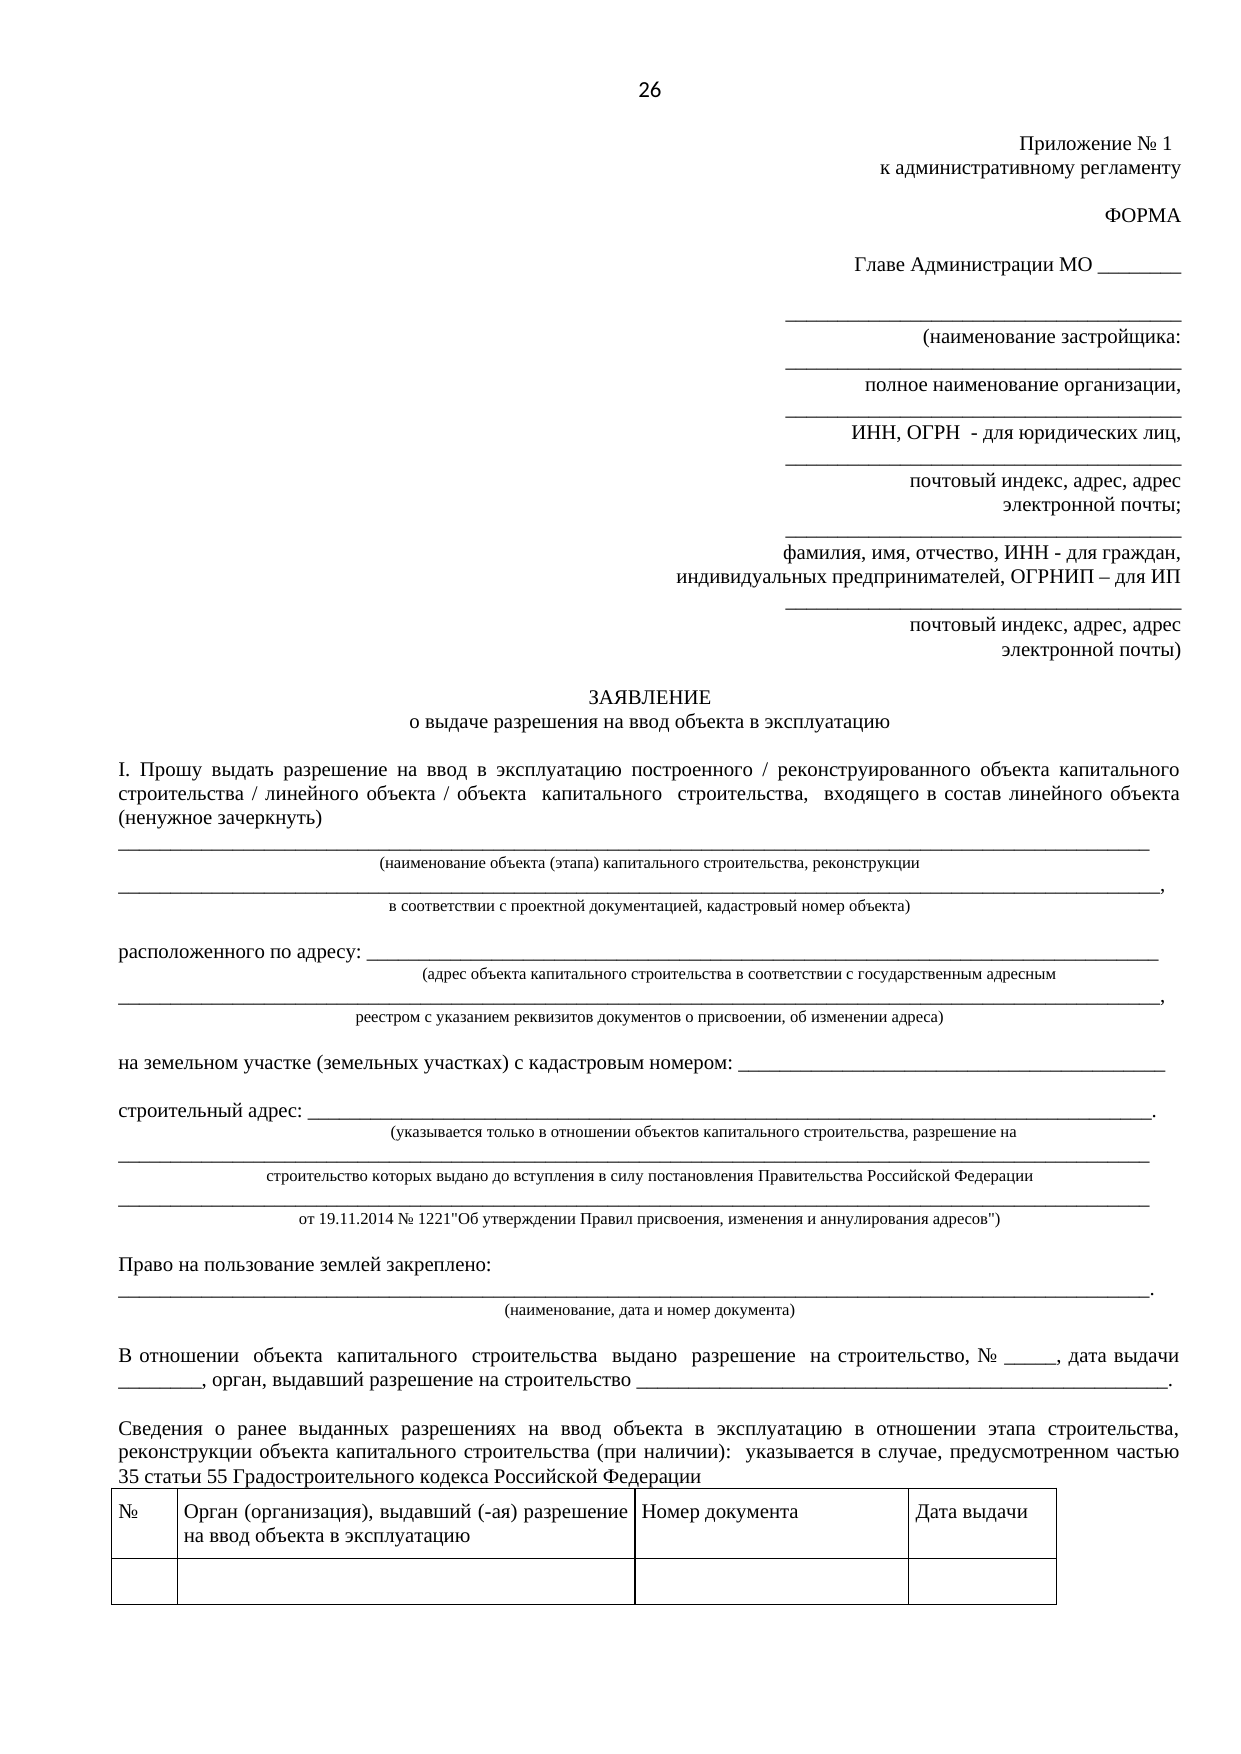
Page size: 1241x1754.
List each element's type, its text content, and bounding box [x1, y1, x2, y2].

table_header № [112, 1489, 177, 1558]
text Главе Администрации МО ________ [118, 251, 1181, 276]
text ____________________________________________________________________________________________________, [118, 983, 1181, 1007]
text строительный адрес: _________________________________________________________________________________. [118, 1098, 1181, 1122]
table_cell [112, 1559, 177, 1604]
text индивидуальных предпринимателей, ОГРНИП – для ИП [118, 564, 1181, 588]
text ___________________________________________________________________________________________________ [118, 1184, 1181, 1209]
text ______________________________________ [118, 348, 1181, 372]
text фамилия, имя, отчество, ИНН - для граждан, [118, 540, 1181, 564]
text от 19.11.2014 № 1221"Об утверждении Правил присвоения, изменения и аннулирования адресов") [118, 1209, 1181, 1228]
table_cell [909, 1559, 1056, 1604]
text электронной почты) [118, 636, 1181, 661]
table_header Орган (организация), выдавший (-ая) разрешение на ввод объекта в эксплуатацию [178, 1489, 634, 1558]
text ИНН, ОГРН - для юридических лиц, [118, 420, 1181, 444]
text ______________________________________ [118, 299, 1181, 324]
text ______________________________________ [118, 396, 1181, 420]
text ______________________________________ [118, 516, 1181, 540]
text ______________________________________ [118, 444, 1181, 468]
text ___________________________________________________________________________________________________. [118, 1276, 1181, 1300]
text в соответствии с проектной документацией, кадастровый номер объекта) [118, 896, 1181, 915]
text (наименование, дата и номер документа) [118, 1300, 1181, 1319]
table_header Номер документа [636, 1489, 908, 1558]
text о выдаче разрешения на ввод объекта в эксплуатацию [118, 709, 1181, 733]
text Право на пользование землей закреплено: [118, 1252, 1181, 1276]
text Приложение № 1 [118, 131, 1181, 155]
text на земельном участке (земельных участках) с кадастровым номером: _________________________________________ [118, 1050, 1181, 1074]
text ФОРМА [118, 203, 1181, 227]
text В отношении объекта капитального строительства выдано разрешение на строительство, № _____, дата выдачи ________, орган, выдавший разрешение на строительство ___________________________________________________. [118, 1343, 1181, 1391]
text (наименование застройщика: [118, 324, 1181, 348]
text расположенного по адресу: ____________________________________________________________________________ [118, 939, 1181, 963]
text полное наименование организации, [118, 372, 1181, 396]
text ___________________________________________________________________________________________________ [118, 1141, 1181, 1165]
table_header Дата выдачи [909, 1489, 1056, 1558]
text почтовый индекс, адрес, адрес [118, 468, 1181, 492]
text (указывается только в отношении объектов капитального строительства, разрешение на [118, 1122, 1181, 1141]
text к административному регламенту [118, 155, 1181, 179]
text Сведения о ранее выданных разрешениях на ввод объекта в эксплуатацию в отношении этапа строительства, реконструкции объекта капитального строительства (при наличии): указывается в случае, предусмотренном частью 35 статьи 55 Градостроительного кодекса Российской Федерации [118, 1415, 1181, 1488]
text реестром с указанием реквизитов документов о присвоении, об изменении адреса) [118, 1007, 1181, 1026]
text (адрес объекта капитального строительства в соответствии с государственным адресным [118, 963, 1181, 983]
table_cell [636, 1559, 908, 1604]
text строительство которых выдано до вступления в силу постановления Правительства Российской Федерации [118, 1165, 1181, 1184]
text ЗАЯВЛЕНИЕ [118, 684, 1181, 709]
text электронной почты; [118, 492, 1181, 516]
text (наименование объекта (этапа) капитального строительства, реконструкции [118, 853, 1181, 872]
table_cell [178, 1559, 634, 1604]
text ___________________________________________________________________________________________________ [118, 829, 1181, 853]
text почтовый индекс, адрес, адрес [118, 612, 1181, 636]
text I. Прошу выдать разрешение на ввод в эксплуатацию построенного / реконструированного объекта капитального строительства / линейного объекта / объекта капитального строительства, входящего в состав линейного объекта (ненужное зачеркнуть) [118, 757, 1181, 829]
text ______________________________________ [118, 588, 1181, 612]
text ____________________________________________________________________________________________________, [118, 872, 1181, 896]
